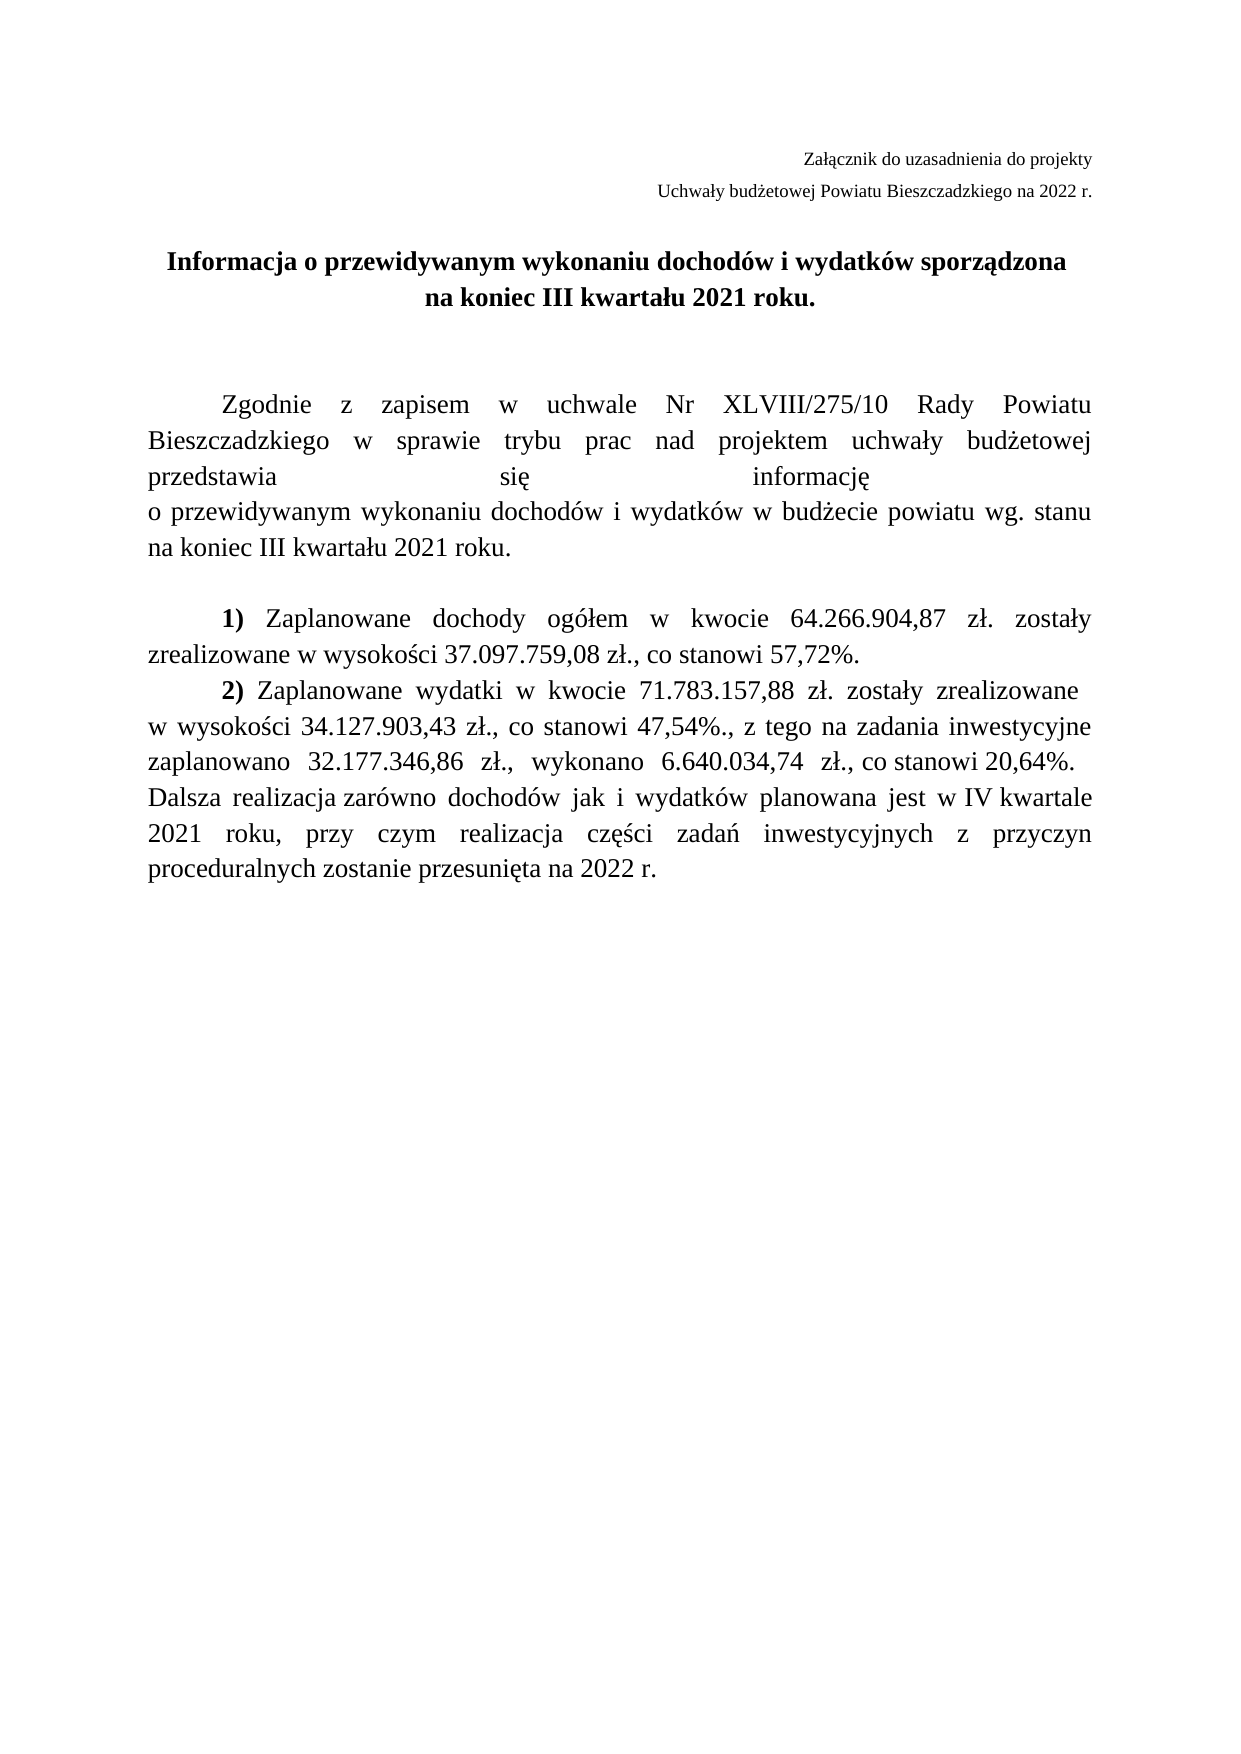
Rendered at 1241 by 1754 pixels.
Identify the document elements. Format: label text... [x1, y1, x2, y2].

text 2) Zaplanowane wydatki w kwocie 71.783.157,88 zł. zostały zrealizowane w wysokości 34.127.903,43 zł., co stanowi 47,54%., z tego na zadania inwestycyjne zaplanowano 32.177.346,86 zł., wykonano 6.640.034,74 zł., co stanowi 20,64%. Dalsza realizacja zarówno dochodów jak i wydatków planowana jest w IV kwartale 2021 roku, przy czym realizacja części zadań inwestycyjnych z przyczyn proceduralnych zostanie przesunięta na 2022 r. [148, 674, 1093, 884]
text Zgodnie z zapisem w uchwale Nr XLVIII/275/10 Rady Powiatu Bieszczadzkiego w sprawie trybu prac nad projektem uchwały budżetowej przedstawia się informację o przewidywanym wykonaniu dochodów i wydatków w budżecie powiatu wg. stanu na koniec III kwartału 2021 roku. [148, 388, 1093, 562]
text Uchwały budżetowej Powiatu Bieszczadzkiego na 2022 r. [148, 180, 1093, 201]
text Informacja o przewidywanym wykonaniu dochodów i wydatków sporządzona na koniec III kwartału 2021 roku. [148, 245, 1093, 312]
text 1) Zaplanowane dochody ogółem w kwocie 64.266.904,87 zł. zostały zrealizowane w wysokości 37.097.759,08 zł., co stanowi 57,72%. [148, 602, 1093, 669]
text Załącznik do uzasadnienia do projekty [148, 148, 1093, 169]
